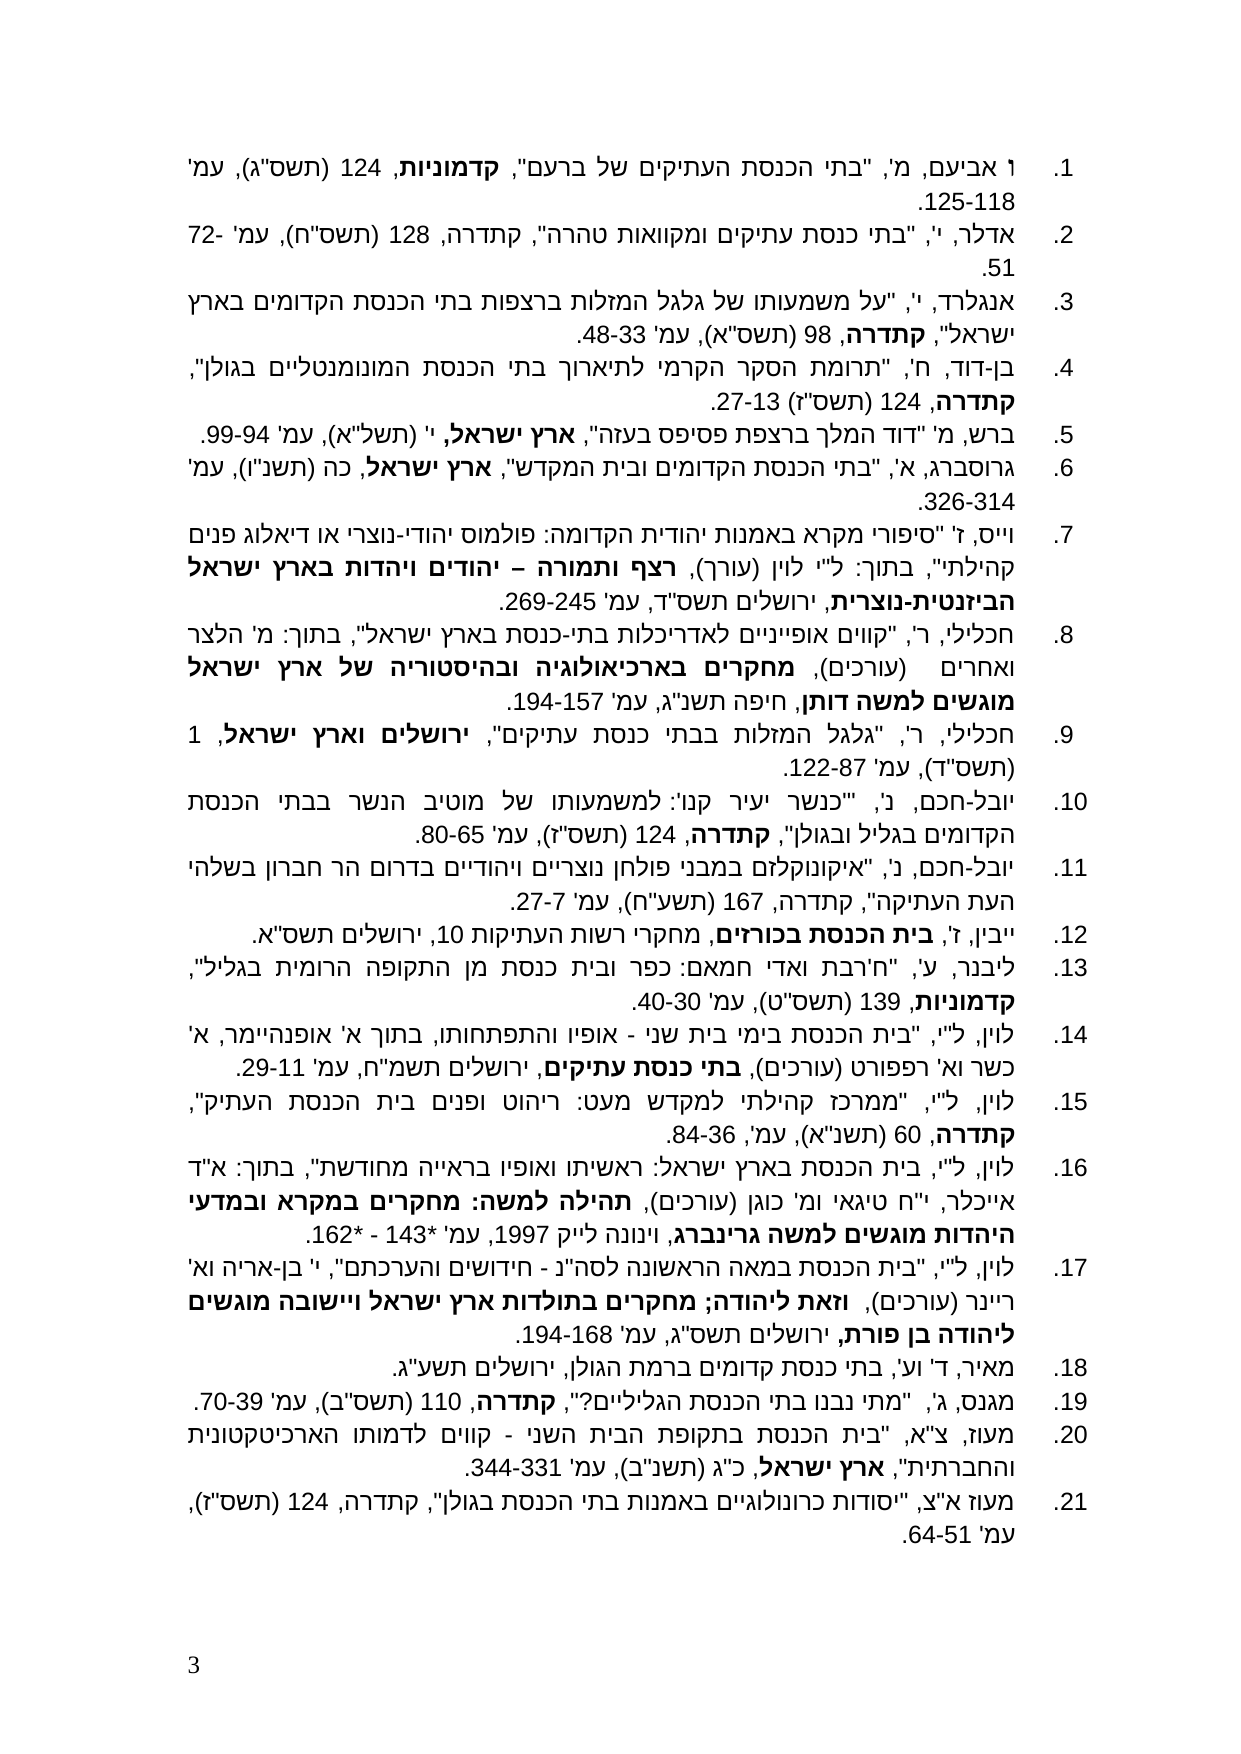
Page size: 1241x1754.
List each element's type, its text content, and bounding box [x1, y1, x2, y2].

list מעוז א"צ, "יסודות כרונולוגיים באמנות בתי הכנסת בגולן", קתדרה, 124 (תשס"ז), עמ' 64-51. [187, 1483, 1053, 1550]
list אנגלרד, י', "על משמעותו של גלגל המזלות ברצפות בתי הכנסת הקדומים בארץ ישראל", קתדרה, 98 (תשס"א), עמ' 48-33. [187, 283, 1053, 350]
list ליבנר, ע', "ח'רבת ואדי חמאם: כפר ובית כנסת מן התקופה הרומית בגליל", קדמוניות, 139 (תשס"ט), עמ' 40-30. [187, 950, 1053, 1017]
list יובל-חכם, נ', "איקונוקלזם במבני פולחן נוצריים ויהודיים בדרום הר חברון בשלהי העת העתיקה", קתדרה, 167 (תשע"ח), עמ' 27-7. [187, 850, 1053, 917]
list ברש, מ' "דוד המלך ברצפת פסיפס בעזה", ארץ ישראל, י' (תשל"א), עמ' 99-94. [187, 417, 1053, 450]
list בן-דוד, ח', "תרומת הסקר הקרמי לתיארוך בתי הכנסת המונומנטליים בגולן", קתדרה, 124 (תשס"ז) 27-13. [187, 350, 1053, 417]
list לוין, ל"י, בית הכנסת בארץ ישראל: ראשיתו ואופיו בראייה מחודשת", בתוך: א"ד אייכלר, י"ח טיגאי ומ' כוגן (עורכים), תהילה למשה: מחקרים במקרא ובמדעי היהדות מוגשים למשה גרינברג, וינונה לייק 1997, עמ' *143 - *162. [187, 1150, 1053, 1250]
list מעוז, צ"א, "בית הכנסת בתקופת הבית השני - קווים לדמותו הארכיטקטונית והחברתית", ארץ ישראל, כ"ג (תשנ"ב), עמ' 344-331. [187, 1417, 1053, 1483]
list ו אביעם, מ', "בתי הכנסת העתיקים של ברעם", קדמוניות, 124 (תשס"ג), עמ' 125-118. [187, 150, 1053, 217]
list ייבין, ז', בית הכנסת בכורזים, מחקרי רשות העתיקות 10, ירושלים תשס"א. [187, 917, 1053, 950]
list יובל-חכם, נ', "'כנשר יעיר קנו': למשמעותו של מוטיב הנשר בבתי הכנסת הקדומים בגליל ובגולן", קתדרה, 124 (תשס"ז), עמ' 80-65. [187, 783, 1053, 850]
list חכלילי, ר', "גלגל המזלות בבתי כנסת עתיקים", ירושלים וארץ ישראל, 1 (תשס"ד), עמ' 122-87. [187, 717, 1053, 783]
list חכלילי, ר', "קווים אופייניים לאדריכלות בתי-כנסת בארץ ישראל", בתוך: מ' הלצר ואחרים (עורכים), מחקרים בארכיאולוגיה ובהיסטוריה של ארץ ישראל מוגשים למשה דותן, חיפה תשנ"ג, עמ' 194-157. [187, 617, 1053, 717]
list לוין, ל"י, "בית הכנסת במאה הראשונה לסה"נ - חידושים והערכתם", י' בן-אריה וא' ריינר (עורכים), ‬ וזאת ליהודה; מחקרים בתולדות ארץ ישראל ויישובה מוגשים ליהודה בן פורת, ירושלים תשס"ג, עמ' 194-168. [187, 1250, 1053, 1350]
list לוין, ל"י, "בית הכנסת בימי בית שני - אופיו והתפתחותו, בתוך א' אופנהיימר, א' כשר וא' רפפורט (עורכים), בתי כנסת עתיקים, ירושלים תשמ"ח, עמ' 29-11. [187, 1017, 1053, 1083]
list מאיר, ד' וע', בתי כנסת קדומים ברמת הגולן, ירושלים תשע"ג. [187, 1350, 1053, 1383]
list מגנס, ג', "מתי נבנו בתי הכנסת הגליליים?", קתדרה, 110 (תשס"ב), עמ' 70-39. [187, 1383, 1053, 1417]
list גרוסברג, א', "בתי הכנסת הקדומים ובית המקדש", ארץ ישראל, כה (תשנ"ו), עמ' 326-314. [187, 450, 1053, 517]
list לוין, ל"י, "ממרכז קהילתי למקדש מעט: ריהוט ופנים בית הכנסת העתיק", קתדרה, 60 (תשנ"א), עמ', 84-36. [187, 1083, 1053, 1150]
list אדלר, י', "בתי כנסת עתיקים ומקוואות טהרה", קתדרה, 128 (תשס"ח), עמ' 72-51. [187, 217, 1053, 283]
list וייס, ז' "סיפורי מקרא באמנות יהודית הקדומה: פולמוס יהודי-נוצרי או דיאלוג פנים קהילתי", בתוך: ל"י לוין (עורך), רצף ותמורה – יהודים ויהדות בארץ ישראל הביזנטית-נוצרית, ירושלים תשס"ד, עמ' 269-245. [187, 517, 1053, 617]
